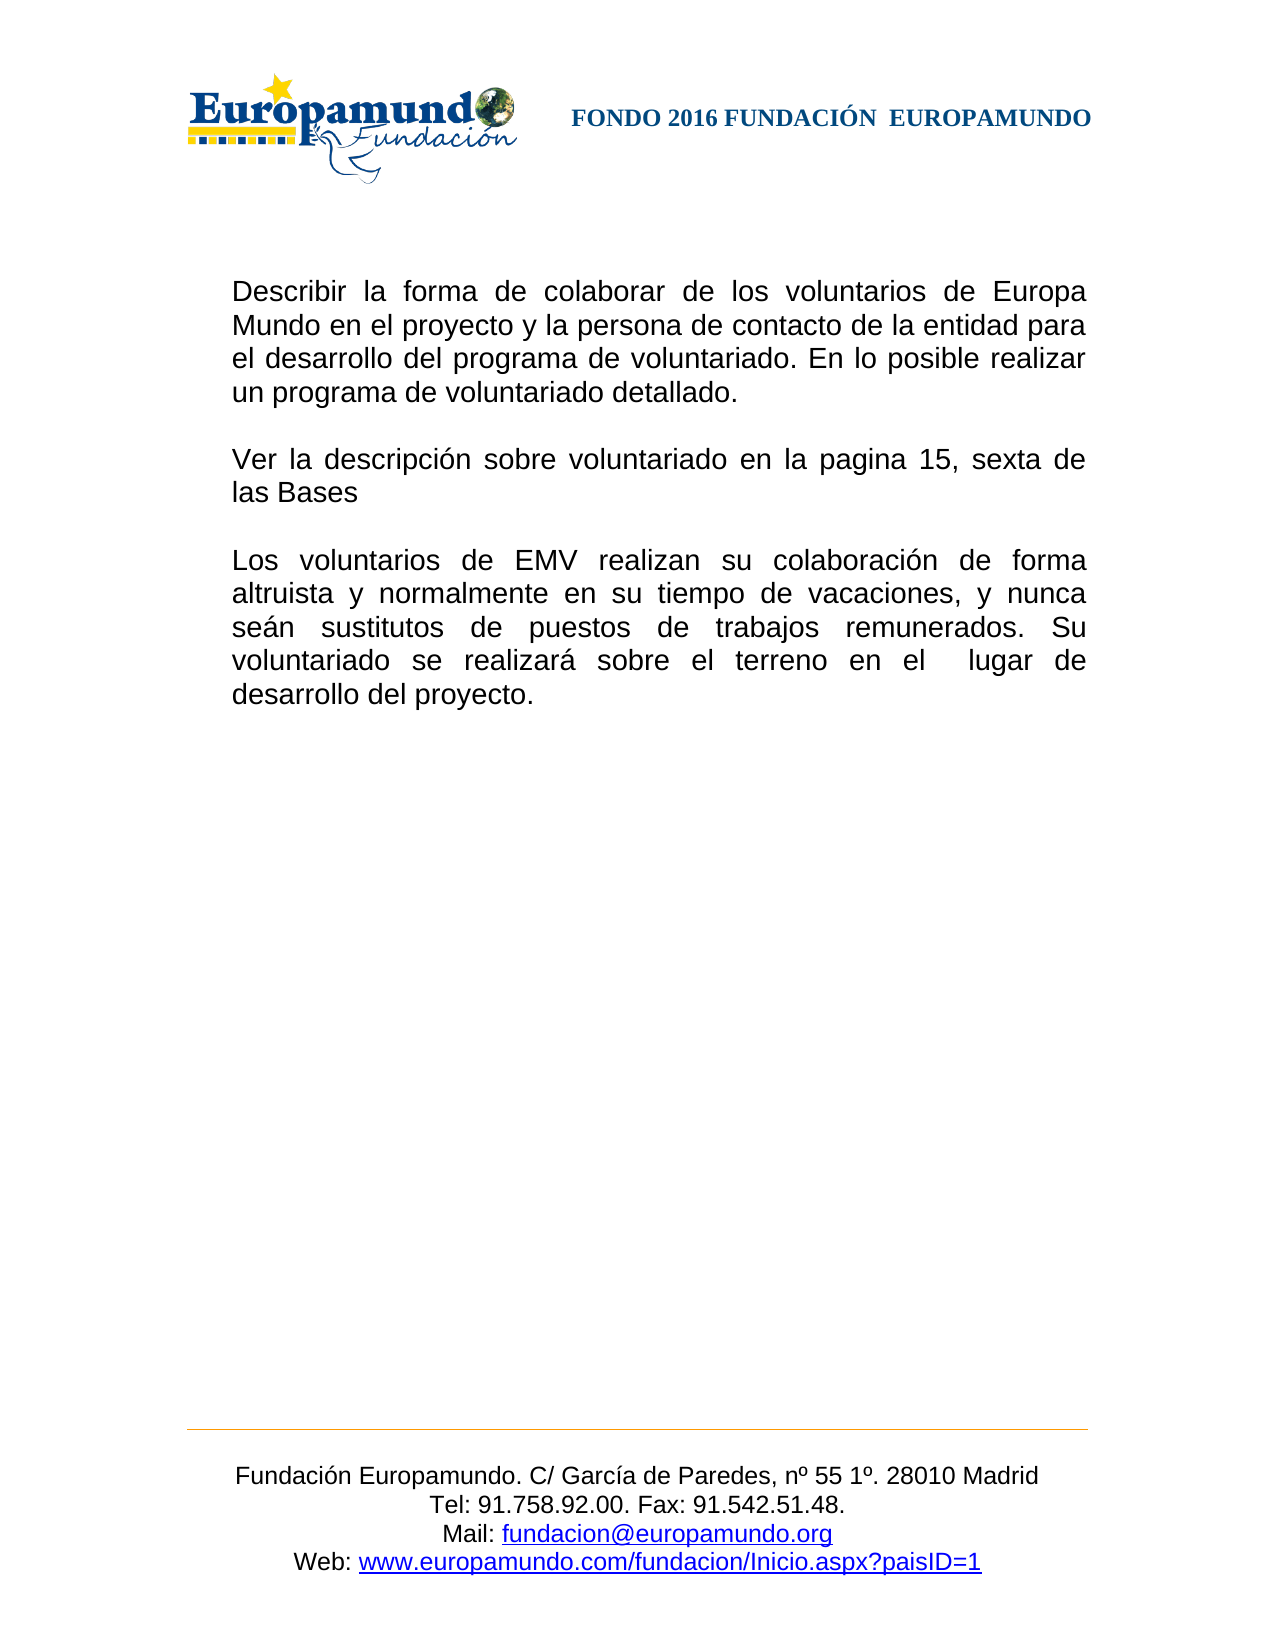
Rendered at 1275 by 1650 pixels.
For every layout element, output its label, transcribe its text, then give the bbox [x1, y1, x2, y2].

text Ver la descripción sobre voluntariado en la pagina 15, sexta de las Bases [232, 442, 1088, 509]
text Los voluntarios de EMV realizan su colaboración de forma altruista y normalmente en su tiempo de vacaciones, y nunca seán sustitutos de puestos de trabajos remunerados. Su voluntariado se realizará sobre el terreno en el lugar de desarrollo del proyecto. [232, 543, 1088, 710]
picture [187, 73, 522, 184]
text Describir la forma de colaborar de los voluntarios de Europa Mundo en el proyecto y la persona de contacto de la entidad para el desarrollo del programa de voluntariado. En lo posible realizar un programa de voluntariado detallado. [232, 274, 1088, 408]
